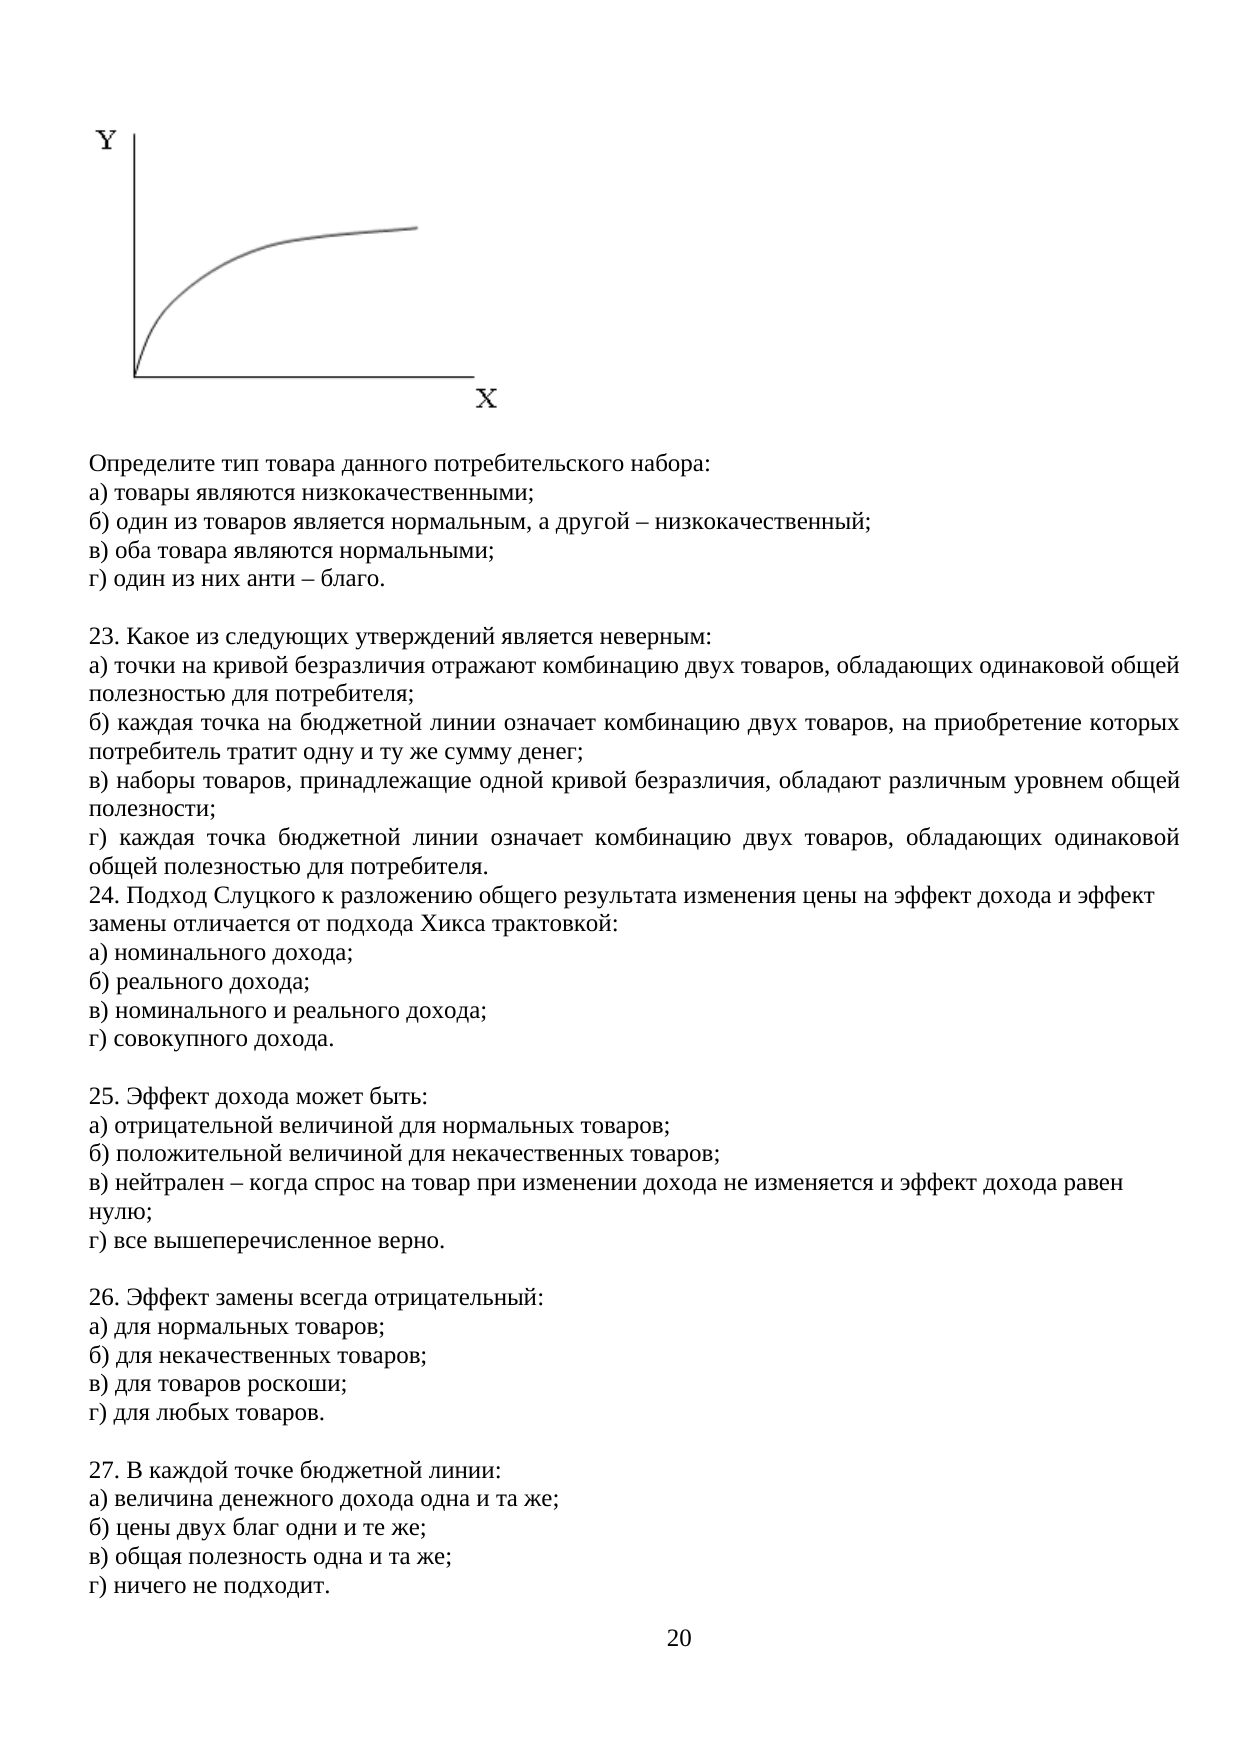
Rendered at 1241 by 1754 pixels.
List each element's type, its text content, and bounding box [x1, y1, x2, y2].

text в) для товаров роскоши; [88, 1368, 1181, 1397]
text 23. Какое из следующих утверждений является неверным: [88, 621, 1181, 650]
text г) все вышеперечисленное верно. [88, 1225, 1181, 1253]
text г) для любых товаров. [88, 1397, 1181, 1426]
text б) реального дохода; [88, 966, 1181, 995]
text в) номинального и реального дохода; [88, 995, 1181, 1023]
text 27. В каждой точке бюджетной линии: [88, 1455, 1181, 1483]
text 26. Эффект замены всегда отрицательный: [88, 1282, 1181, 1311]
text а) точки на кривой безразличия отражают комбинацию двух товаров, обладающих одинаковой общей полезностью для потребителя; [88, 650, 1181, 707]
text г) ничего не подходит. [88, 1570, 1181, 1598]
text а) товары являются низкокачественными; [88, 477, 1181, 506]
text а) для нормальных товаров; [88, 1311, 1181, 1340]
text 25. Эффект дохода может быть: [88, 1081, 1181, 1110]
text г) один из них анти – благо. [88, 563, 1181, 592]
text г) совокупного дохода. [88, 1023, 1181, 1052]
text б) для некачественных товаров; [88, 1340, 1181, 1368]
text б) один из товаров является нормальным, а другой – низкокачественный; [88, 506, 1181, 535]
text в) наборы товаров, принадлежащие одной кривой безразличия, обладают различным уровнем общей полезности; [88, 765, 1181, 822]
text а) отрицательной величиной для нормальных товаров; [88, 1110, 1181, 1138]
text в) нейтрален – когда спрос на товар при изменении дохода не изменяется и эффект дохода равен нулю; [88, 1167, 1181, 1225]
text 24. Подход Слуцкого к разложению общего результата изменения цены на эффект дохода и эффект замены отличается от подхода Хикса трактовкой: [88, 880, 1181, 937]
text а) величина денежного дохода одна и та же; [88, 1483, 1181, 1512]
text а) номинального дохода; [88, 937, 1181, 966]
text в) оба товара являются нормальными; [88, 535, 1181, 563]
text б) цены двух благ одни и те же; [88, 1512, 1181, 1541]
text Определите тип товара данного потребительского набора: [88, 448, 1181, 477]
text в) общая полезность одна и та же; [88, 1541, 1181, 1570]
text б) каждая точка на бюджетной линии означает комбинацию двух товаров, на приобретение которых потребитель тратит одну и ту же сумму денег; [88, 707, 1181, 765]
text г) каждая точка бюджетной линии означает комбинацию двух товаров, обладающих одинаковой общей полезностью для потребителя. [88, 822, 1181, 880]
text б) положительной величиной для некачественных товаров; [88, 1138, 1181, 1167]
